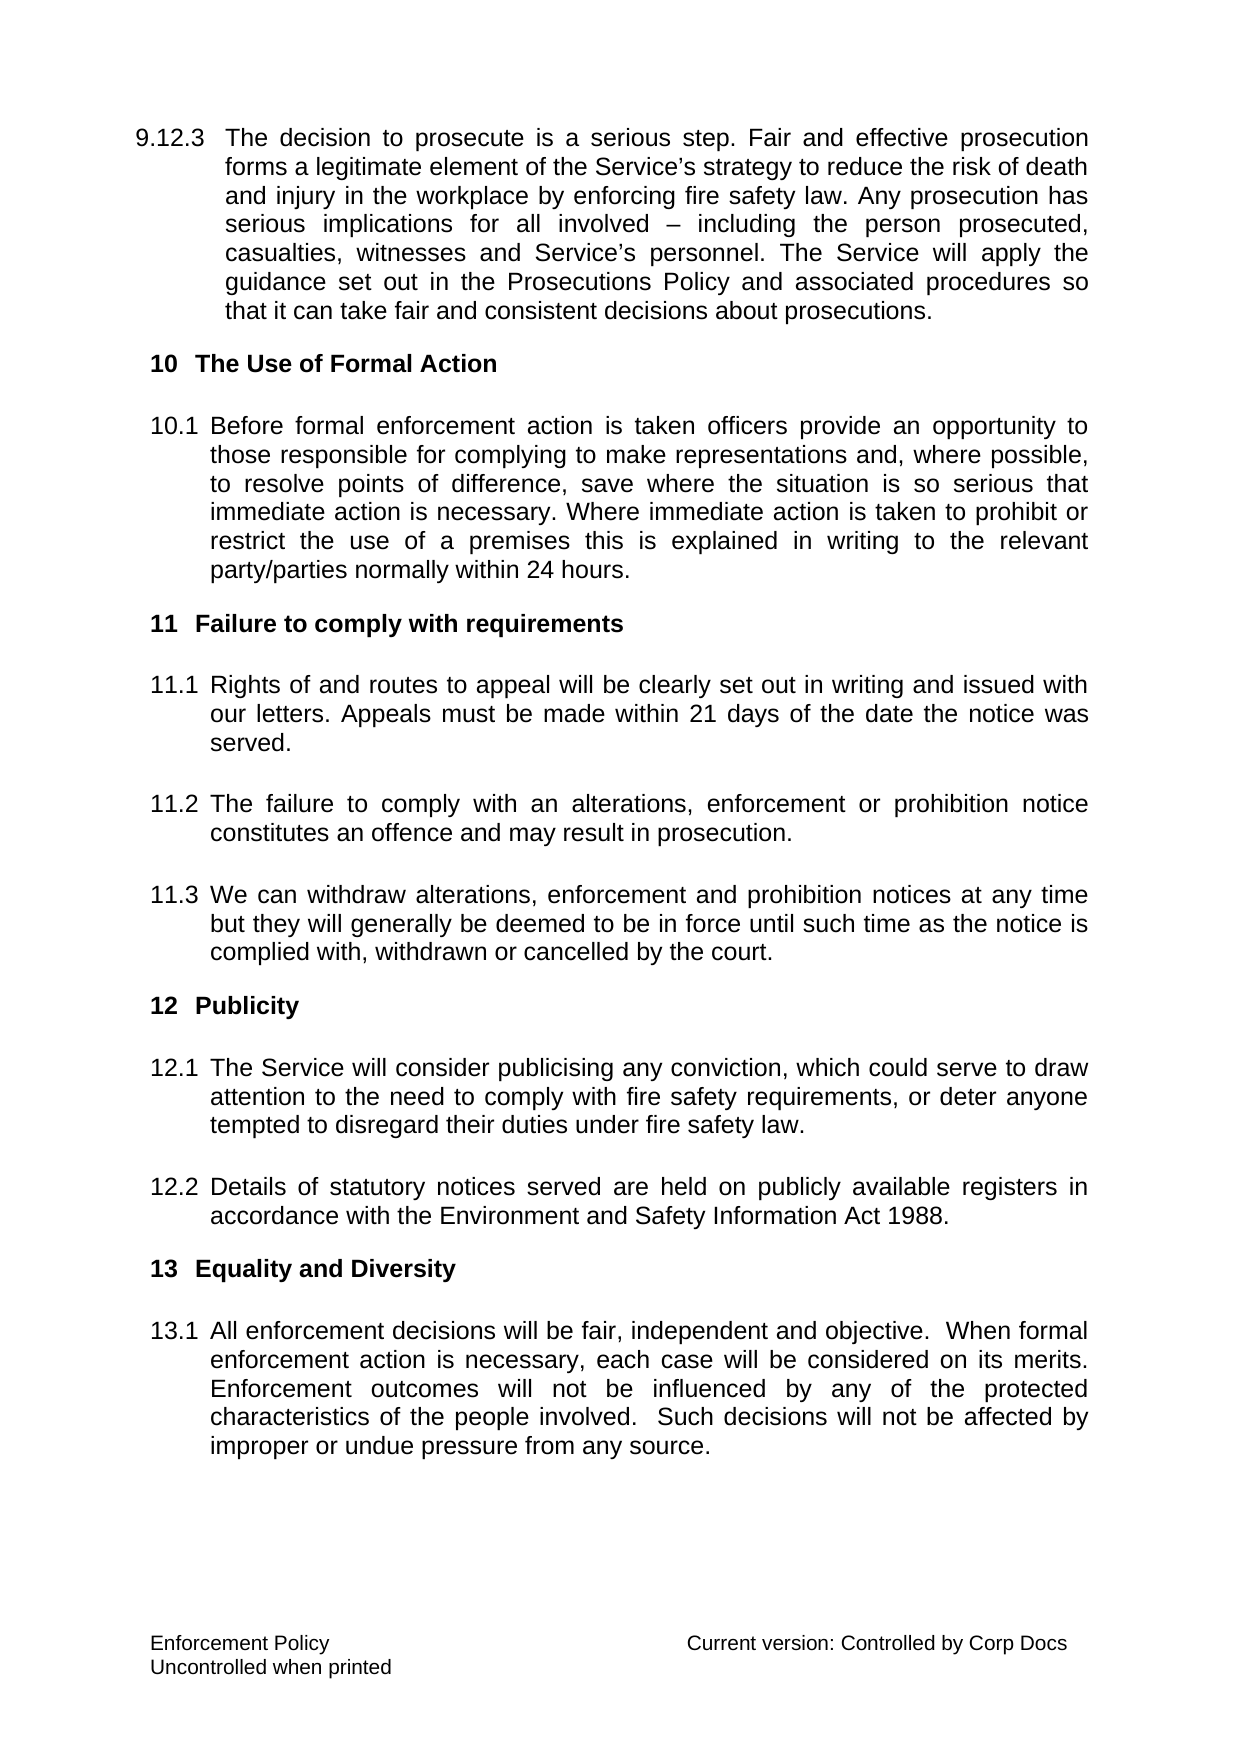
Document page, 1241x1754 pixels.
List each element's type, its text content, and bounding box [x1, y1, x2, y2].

subtitle All enforcement decisions will be fair, independent and objective. When formal enforcement action is necessary, each case will be considered on its merits. Enforcement outcomes will not be influenced by any of the protected characteristics of the people involved. Such decisions will not be affected by improper or undue pressure from any source. [150, 1316, 1090, 1460]
subtitle Publicity [150, 991, 1090, 1020]
subtitle The Use of Formal Action [150, 349, 1090, 378]
subtitle The failure to comply with an alterations, enforcement or prohibition notice constitutes an offence and may result in prosecution. [150, 789, 1090, 847]
subtitle We can withdraw alterations, enforcement and prohibition notices at any time but they will generally be deemed to be in force until such time as the notice is complied with, withdrawn or cancelled by the court. [150, 880, 1090, 966]
subtitle Rights of and routes to appeal will be clearly set out in writing and issued with our letters. Appeals must be made within 21 days of the date the notice was served. [150, 670, 1090, 756]
subtitle The Service will consider publicising any conviction, which could serve to draw attention to the need to comply with fire safety requirements, or deter anyone tempted to disregard their duties under fire safety law. [150, 1053, 1090, 1139]
subtitle Equality and Diversity [150, 1254, 1090, 1283]
subtitle Failure to comply with requirements [150, 608, 1090, 637]
subtitle The decision to prosecute is a serious step. Fair and effective prosecution forms a legitimate element of the Service’s strategy to reduce the risk of death and injury in the workplace by enforcing fire safety law. Any prosecution has serious implications for all involved – including the person prosecuted, casualties, witnesses and Service’s personnel. The Service will apply the guidance set out in the Prosecutions Policy and associated procedures so that it can take fair and consistent decisions about prosecutions. [135, 123, 1090, 324]
subtitle Before formal enforcement action is taken officers provide an opportunity to those responsible for complying to make representations and, where possible, to resolve points of difference, save where the situation is so serious that immediate action is necessary. Where immediate action is taken to prohibit or restrict the use of a premises this is explained in writing to the relevant party/parties normally within 24 hours. [150, 411, 1090, 583]
subtitle Details of statutory notices served are held on publicly available registers in accordance with the Environment and Safety Information Act 1988. [150, 1172, 1090, 1229]
